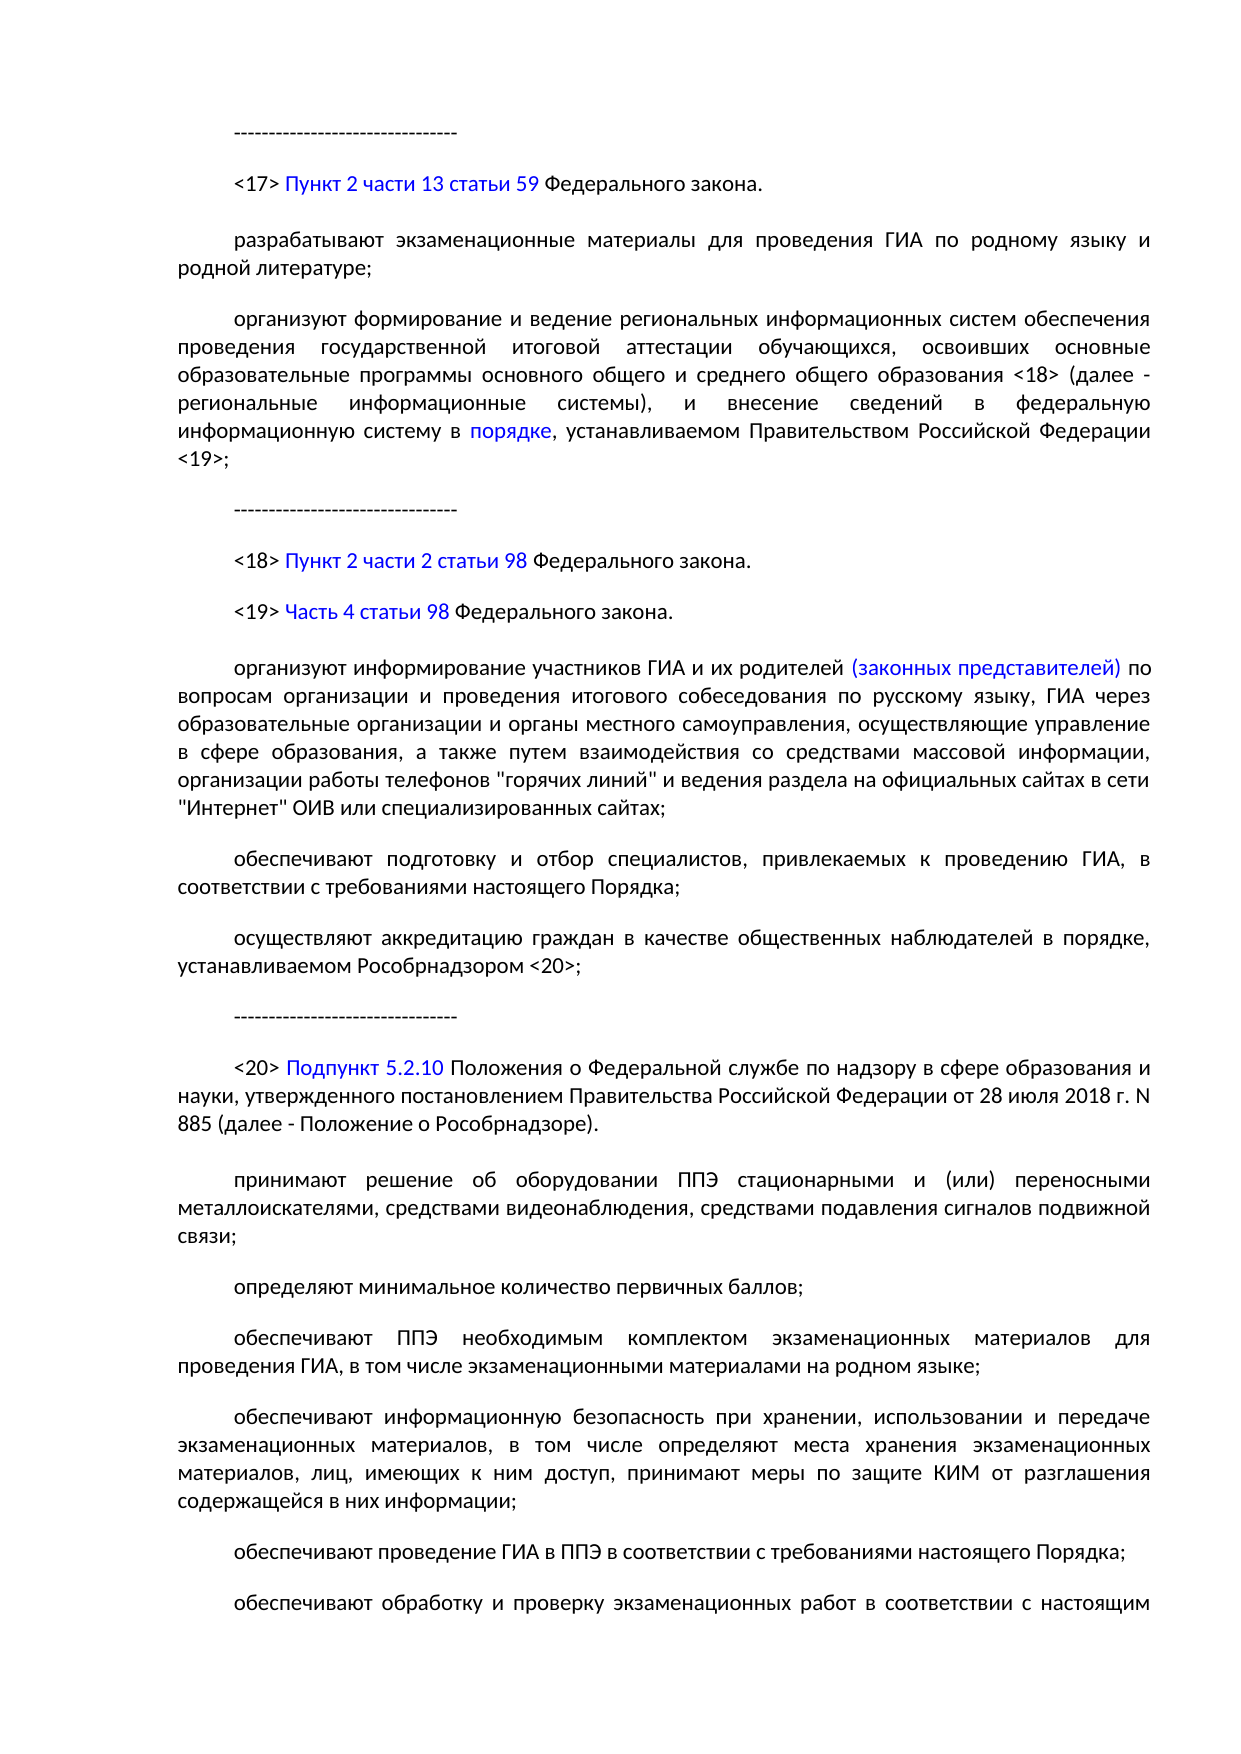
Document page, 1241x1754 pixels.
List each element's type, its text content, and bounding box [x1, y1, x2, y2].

text <17> Пункт 2 части 13 статьи 59 Федерального закона. [177, 169, 1152, 197]
text -------------------------------- [177, 495, 1152, 523]
text обеспечивают проведение ГИА в ППЭ в соответствии с требованиями настоящего Порядка; [177, 1537, 1152, 1565]
text осуществляют аккредитацию граждан в качестве общественных наблюдателей в порядке, устанавливаемом Рособрнадзором <20>; [177, 923, 1152, 979]
text обеспечивают ППЭ необходимым комплектом экзаменационных материалов для проведения ГИА, в том числе экзаменационными материалами на родном языке; [177, 1323, 1152, 1379]
text <20> Подпункт 5.2.10 Положения о Федеральной службе по надзору в сфере образования и науки, утвержденного постановлением Правительства Российской Федерации от 28 июля 2018 г. N 885 (далее - Положение о Рособрнадзоре). [177, 1053, 1152, 1137]
text -------------------------------- [177, 118, 1152, 146]
text обеспечивают информационную безопасность при хранении, использовании и передаче экзаменационных материалов, в том числе определяют места хранения экзаменационных материалов, лиц, имеющих к ним доступ, принимают меры по защите КИМ от разглашения содержащейся в них информации; [177, 1402, 1152, 1514]
text организуют формирование и ведение региональных информационных систем обеспечения проведения государственной итоговой аттестации обучающихся, освоивших основные образовательные программы основного общего и среднего общего образования <18> (далее - региональные информационные системы), и внесение сведений в федеральную информационную систему в порядке, устанавливаемом Правительством Российской Федерации <19>; [177, 304, 1152, 472]
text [177, 1588, 1152, 1616]
text обеспечивают подготовку и отбор специалистов, привлекаемых к проведению ГИА, в соответствии с требованиями настоящего Порядка; [177, 844, 1152, 900]
text <18> Пункт 2 части 2 статьи 98 Федерального закона. [177, 546, 1152, 574]
text определяют минимальное количество первичных баллов; [177, 1272, 1152, 1300]
text принимают решение об оборудовании ППЭ стационарными и (или) переносными металлоискателями, средствами видеонаблюдения, средствами подавления сигналов подвижной связи; [177, 1165, 1152, 1249]
text -------------------------------- [177, 1002, 1152, 1030]
text разрабатывают экзаменационные материалы для проведения ГИА по родному языку и родной литературе; [177, 225, 1152, 281]
text организуют информирование участников ГИА и их родителей (законных представителей) по вопросам организации и проведения итогового собеседования по русскому языку, ГИА через образовательные организации и органы местного самоуправления, осуществляющие управление в сфере образования, а также путем взаимодействия со средствами массовой информации, организации работы телефонов "горячих линий" и ведения раздела на официальных сайтах в сети "Интернет" ОИВ или специализированных сайтах; [177, 653, 1152, 821]
text <19> Часть 4 статьи 98 Федерального закона. [177, 597, 1152, 625]
